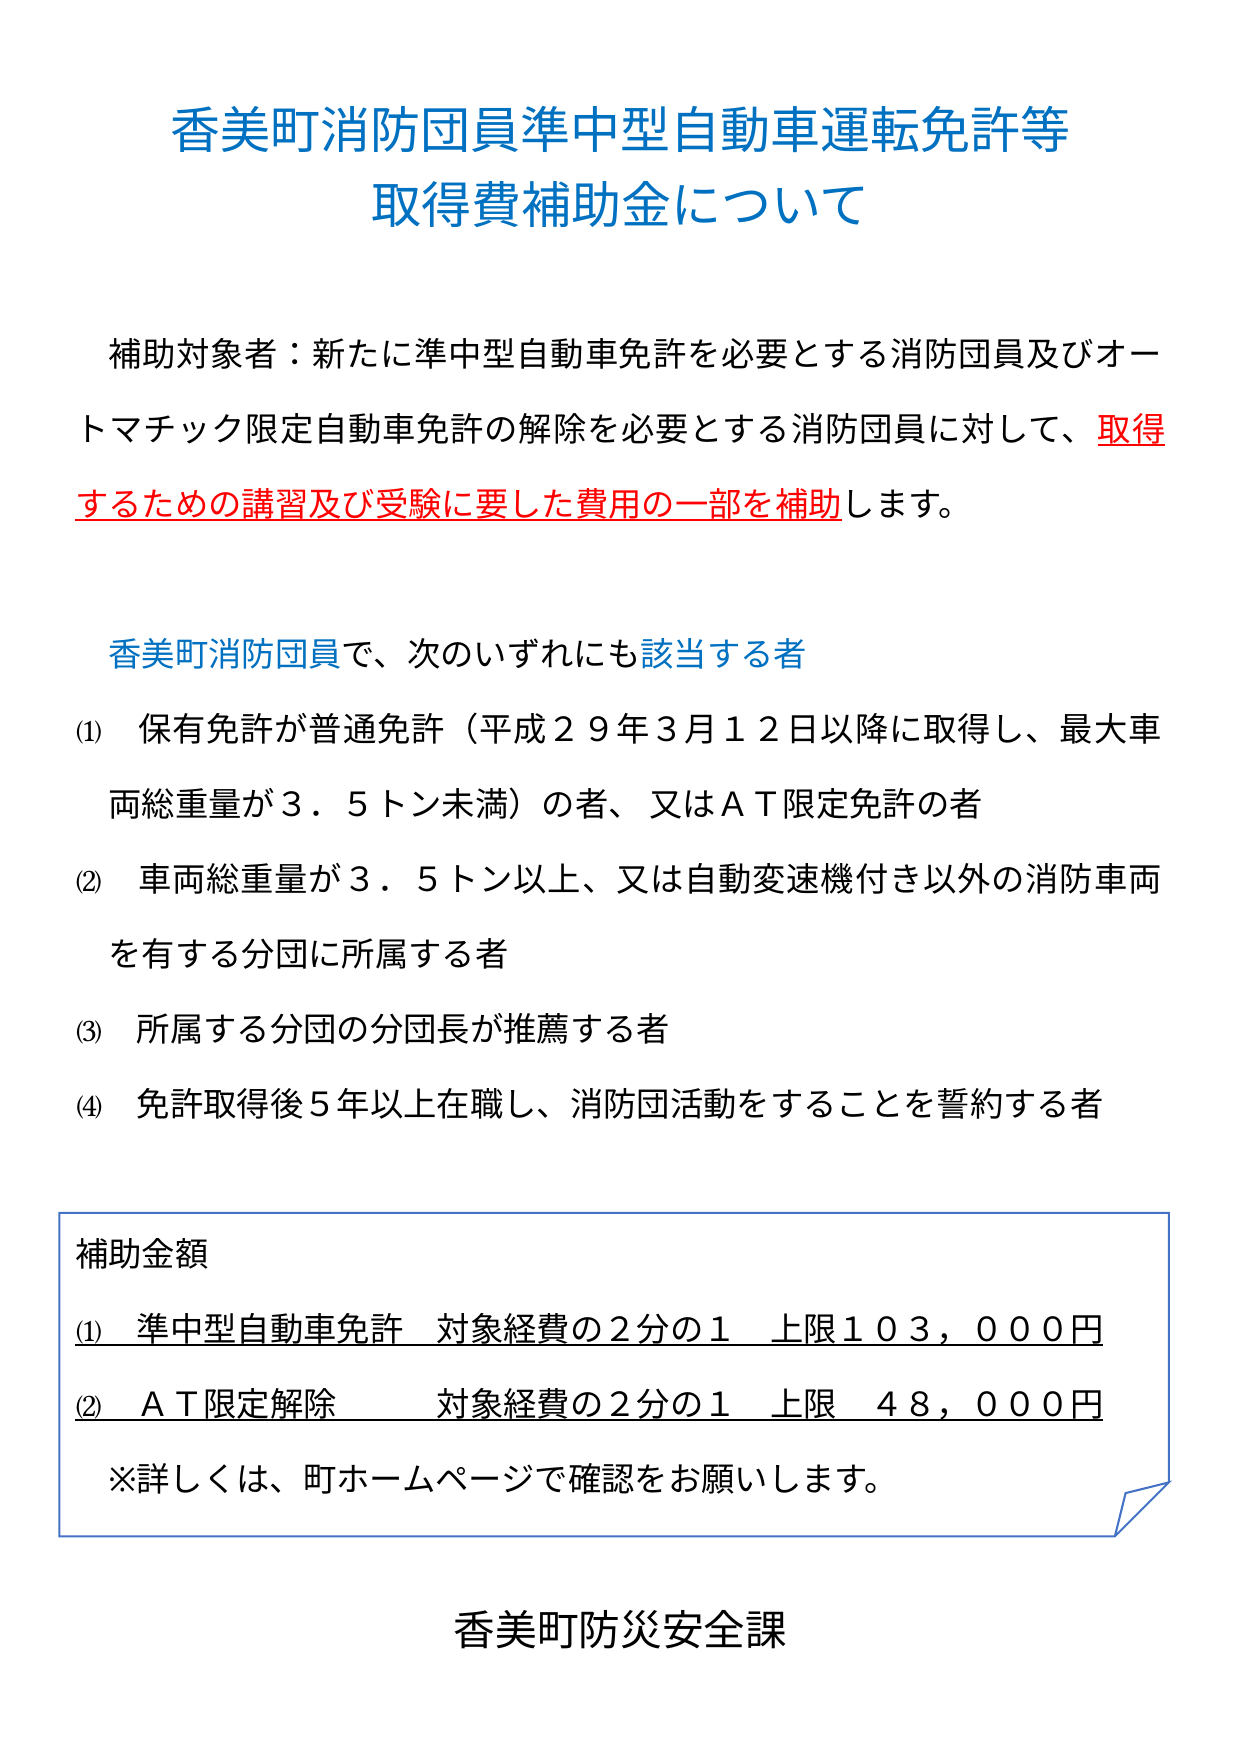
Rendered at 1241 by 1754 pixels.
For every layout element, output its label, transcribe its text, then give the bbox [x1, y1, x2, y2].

text ⑷ 免許取得後５年以上在職し、消防団活動をすることを誓約する者 [75, 1064, 1165, 1139]
text ⑴ 保有免許が普通免許（平成２９年３月１２日以降に取得し、最大車両総重量が３．５トン未満）の者、 又はＡＴ限定免許の者 [75, 689, 1165, 839]
text 香美町消防団員準中型自動車運転免許等 [75, 89, 1165, 164]
text 香美町消防団員で、次のいずれにも該当する者 [75, 614, 1165, 689]
text ⑴ 準中型自動車免許 対象経費の２分の１ 上限１０３，０００円 [75, 1289, 1165, 1364]
text ⑵ ＡＴ限定解除 対象経費の２分の１ 上限 ４８，０００円 [75, 1364, 1165, 1439]
text ⑶ 所属する分団の分団長が推薦する者 [75, 989, 1165, 1064]
text ※詳しくは、町ホームページで確認をお願いします。 [75, 1439, 1165, 1514]
text ⑵ 車両総重量が３．５トン以上、又は自動変速機付き以外の消防車両を有する分団に所属する者 [75, 839, 1165, 989]
text 補助対象者：新たに準中型自動車免許を必要とする消防団員及びオートマチック限定自動車免許の解除を必要とする消防団員に対して、取得するための講習及び受験に要した費用の一部を補助します。 [75, 314, 1165, 539]
text 補助金額 [75, 1214, 1165, 1289]
text 香美町防災安全課 [75, 1589, 1165, 1664]
text 取得費補助金について [75, 164, 1165, 239]
